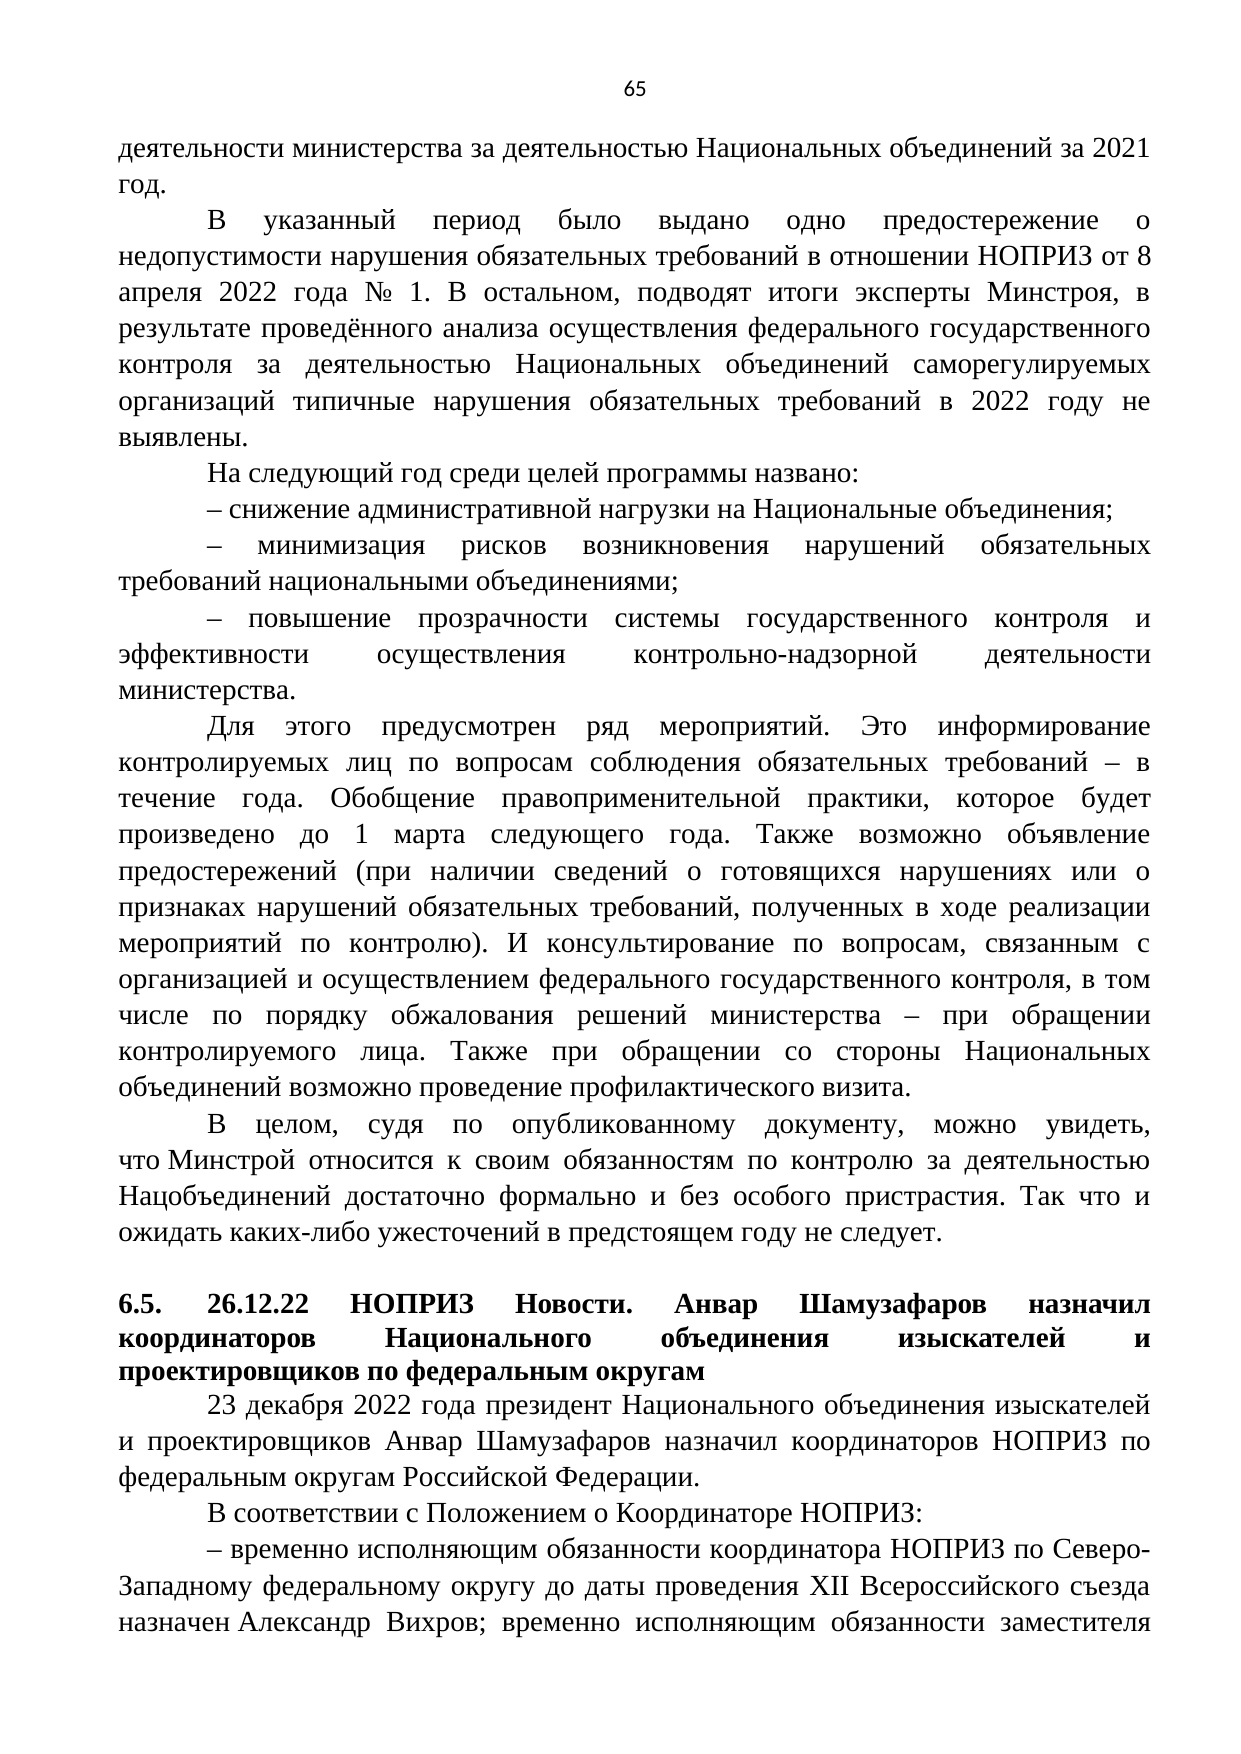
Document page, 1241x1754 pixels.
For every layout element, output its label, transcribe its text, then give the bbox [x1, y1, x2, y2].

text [118, 1532, 1152, 1637]
subtitle 26.12.22 НОПРИЗ Новости. Анвар Шамузафаров назначил координаторов Национального объединения изыскателей и проектировщиков по федеральным округам [118, 1286, 1152, 1387]
text В соответствии с Положением о Координаторе НОПРИЗ: [118, 1496, 1152, 1529]
text 23 декабря 2022 года президент Национального объединения изыскателей и проектировщиков Анвар Шамузафаров назначил координаторов НОПРИЗ по федеральным округам Российской Федерации. [118, 1387, 1152, 1493]
text В указанный период было выдано одно предостережение о недопустимости нарушения обязательных требований в отношении НОПРИЗ от 8 апреля 2022 года № 1. В остальном, подводят итоги эксперты Минстроя, в результате проведённого анализа осуществления федерального государственного контроля за деятельностью Национальных объединений саморегулируемых организаций типичные нарушения обязательных требований в 2022 году не выявлены. [118, 202, 1152, 452]
text – повышение прозрачности системы государственного контроля и эффективности осуществления контрольно-надзорной деятельности министерства. [118, 600, 1152, 706]
text – минимизация рисков возникновения нарушений обязательных требований национальными объединениями; [118, 527, 1152, 597]
text – снижение административной нагрузки на Национальные объединения; [118, 491, 1152, 525]
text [118, 130, 1152, 199]
text В целом, судя по опубликованному документу, можно увидеть, что Минстрой относится к своим обязанностям по контролю за деятельностью Нацобъединений достаточно формально и без особого пристрастия. Так что и ожидать каких-либо ужесточений в предстоящем году не следует. [118, 1106, 1152, 1248]
text На следующий год среди целей программы названо: [118, 455, 1152, 489]
text Для этого предусмотрен ряд мероприятий. Это информирование контролируемых лиц по вопросам соблюдения обязательных требований – в течение года. Обобщение правоприменительной практики, которое будет произведено до 1 марта следующего года. Также возможно объявление предостережений (при наличии сведений о готовящихся нарушениях или о признаках нарушений обязательных требований, полученных в ходе реализации мероприятий по контролю). И консультирование по вопросам, связанным с организацией и осуществлением федерального государственного контроля, в том числе по порядку обжалования решений министерства – при обращении контролируемого лица. Также при обращении со стороны Национальных объединений возможно проведение профилактического визита. [118, 708, 1152, 1103]
